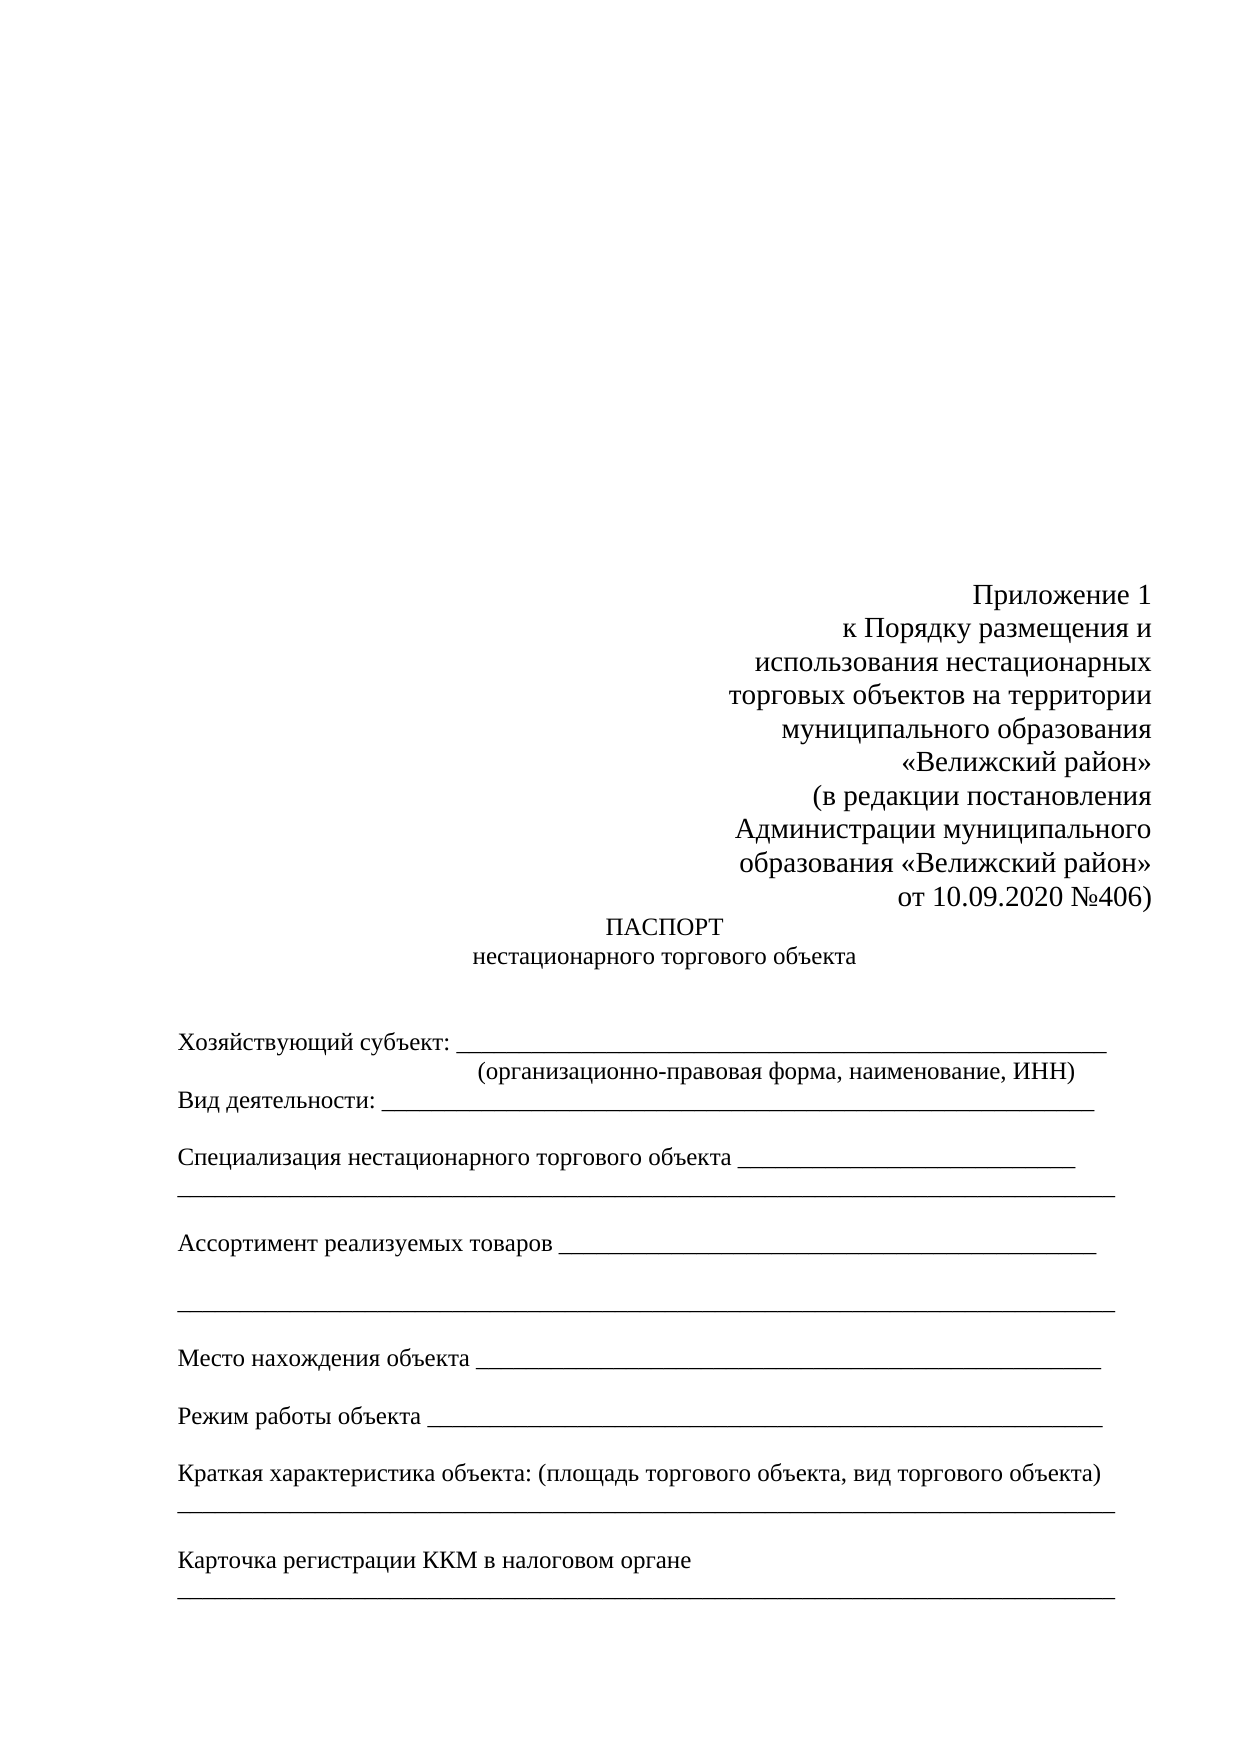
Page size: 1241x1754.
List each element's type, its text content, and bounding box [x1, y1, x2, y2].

text Специализация нестационарного торгового объекта ___________________________ [177, 1142, 1152, 1171]
text Место нахождения объекта __________________________________________________ [177, 1343, 1152, 1372]
text ПАСПОРТ [177, 912, 1152, 941]
text к Порядку размещения и использования нестационарных торговых объектов на территории муниципального образования «Велижский район» [709, 610, 1152, 778]
text ___________________________________________________________________________ [177, 1286, 1152, 1315]
text ___________________________________________________________________________ [177, 1171, 1152, 1200]
text Хозяйствующий субъект: ____________________________________________________ [177, 1027, 1152, 1056]
text Карточка регистрации ККМ в налоговом органе [177, 1545, 1152, 1573]
text Режим работы объекта ______________________________________________________ [177, 1401, 1152, 1430]
text Вид деятельности: _________________________________________________________ [177, 1085, 1152, 1113]
text (в редакции постановления Администрации муниципального образования «Велижский район» от 10.09.2020 №406) [709, 778, 1152, 912]
text Краткая характеристика объекта: (площадь торгового объекта, вид торгового объекта) [177, 1458, 1152, 1487]
text ___________________________________________________________________________ [177, 1487, 1152, 1516]
text Ассортимент реализуемых товаров ___________________________________________ [177, 1228, 1152, 1257]
text нестационарного торгового объекта [177, 941, 1152, 970]
text (организационно-правовая форма, наименование, ИНН) [177, 1056, 1152, 1085]
text ___________________________________________________________________________ [177, 1573, 1152, 1602]
text Приложение 1 [709, 577, 1152, 610]
